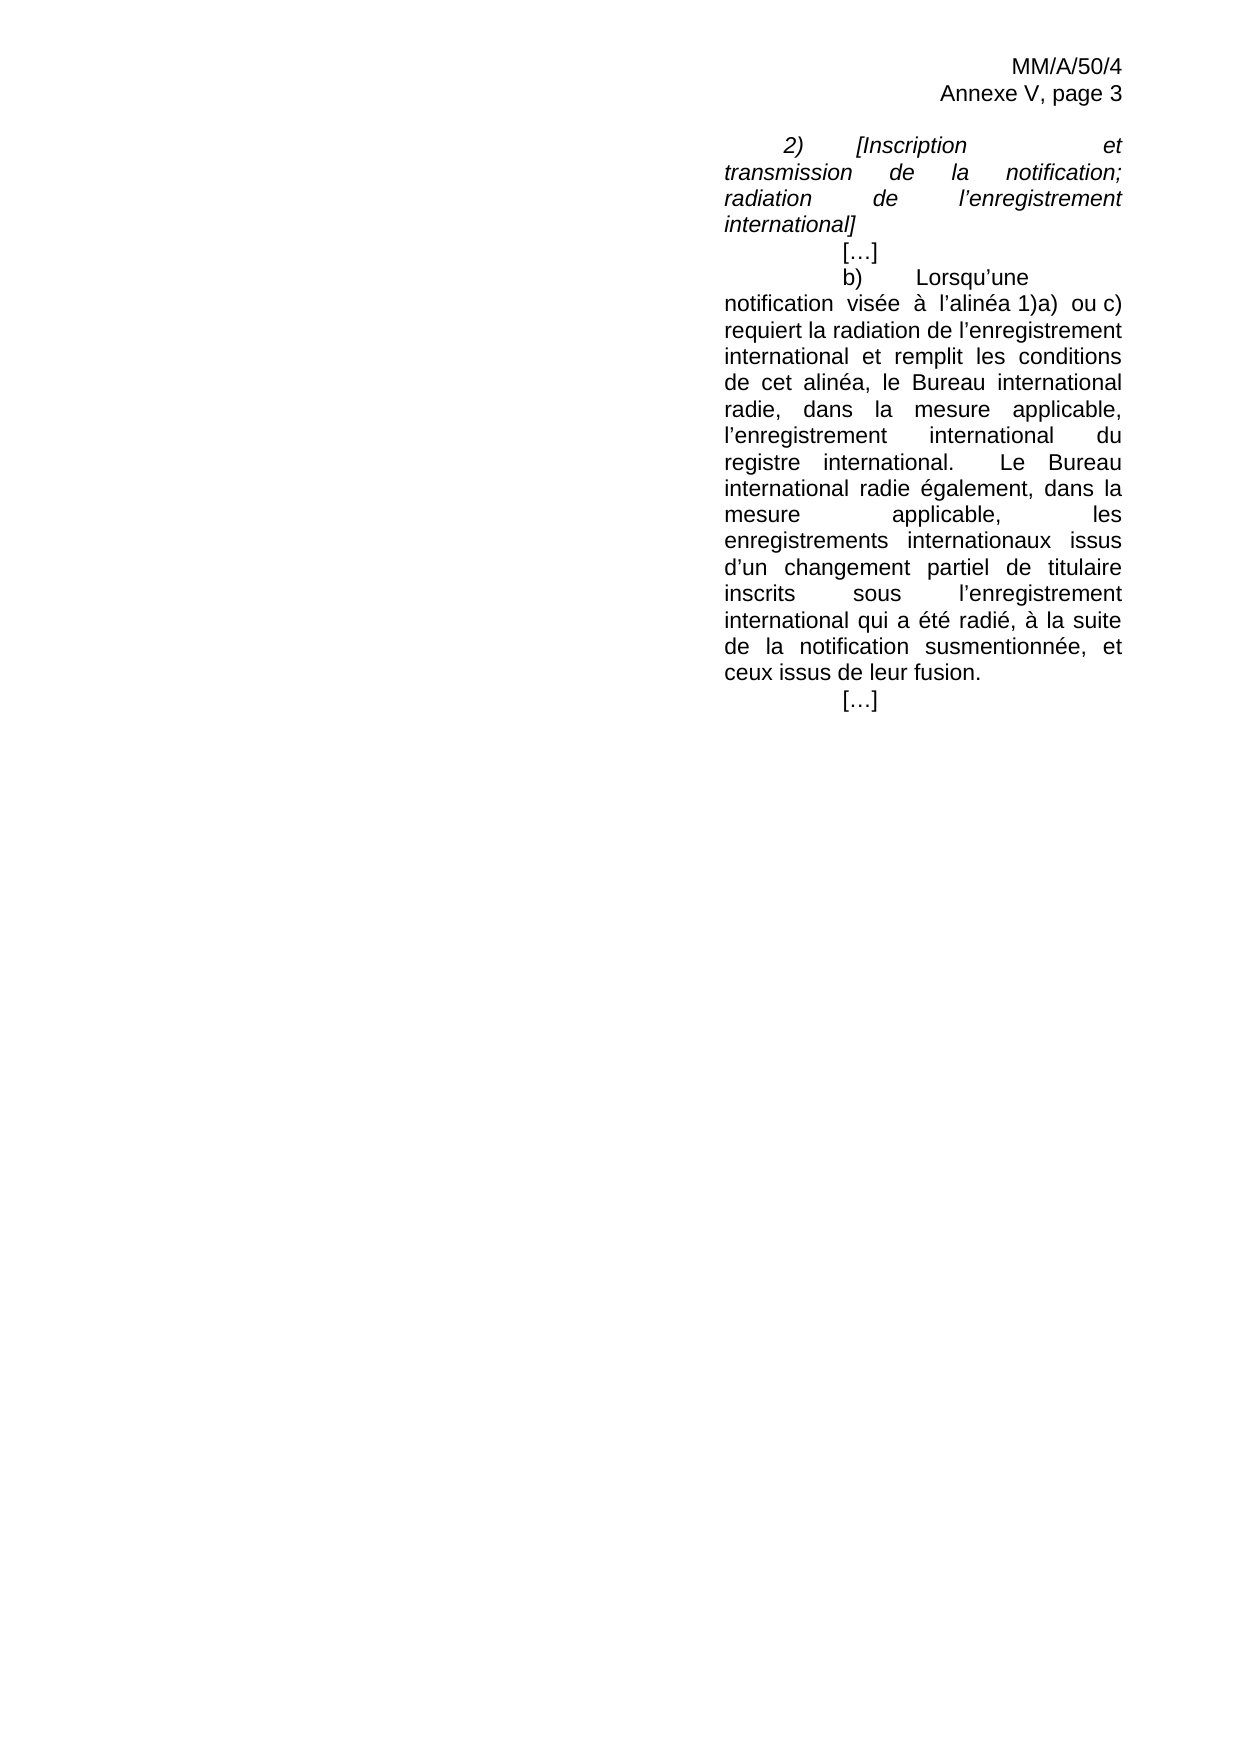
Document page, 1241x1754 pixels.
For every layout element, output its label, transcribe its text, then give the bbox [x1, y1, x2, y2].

text […] [724, 686, 1122, 712]
text 2) [Inscription et transmission de la notification; radiation de l’enregistrement international] [724, 132, 1122, 238]
text b) Lorsqu’une notification visée à l’alinéa 1)a) ou c) requiert la radiation de l’enregistrement international et remplit les conditions de cet alinéa, le Bureau international radie, dans la mesure applicable, l’enregistrement international du registre international. Le Bureau international radie également, dans la mesure applicable, les enregistrements internationaux issus d’un changement partiel de titulaire inscrits sous l’enregistrement international qui a été radié, à la suite de la notification susmentionnée, et ceux issus de leur fusion. [724, 264, 1122, 686]
text […] [724, 238, 1122, 264]
